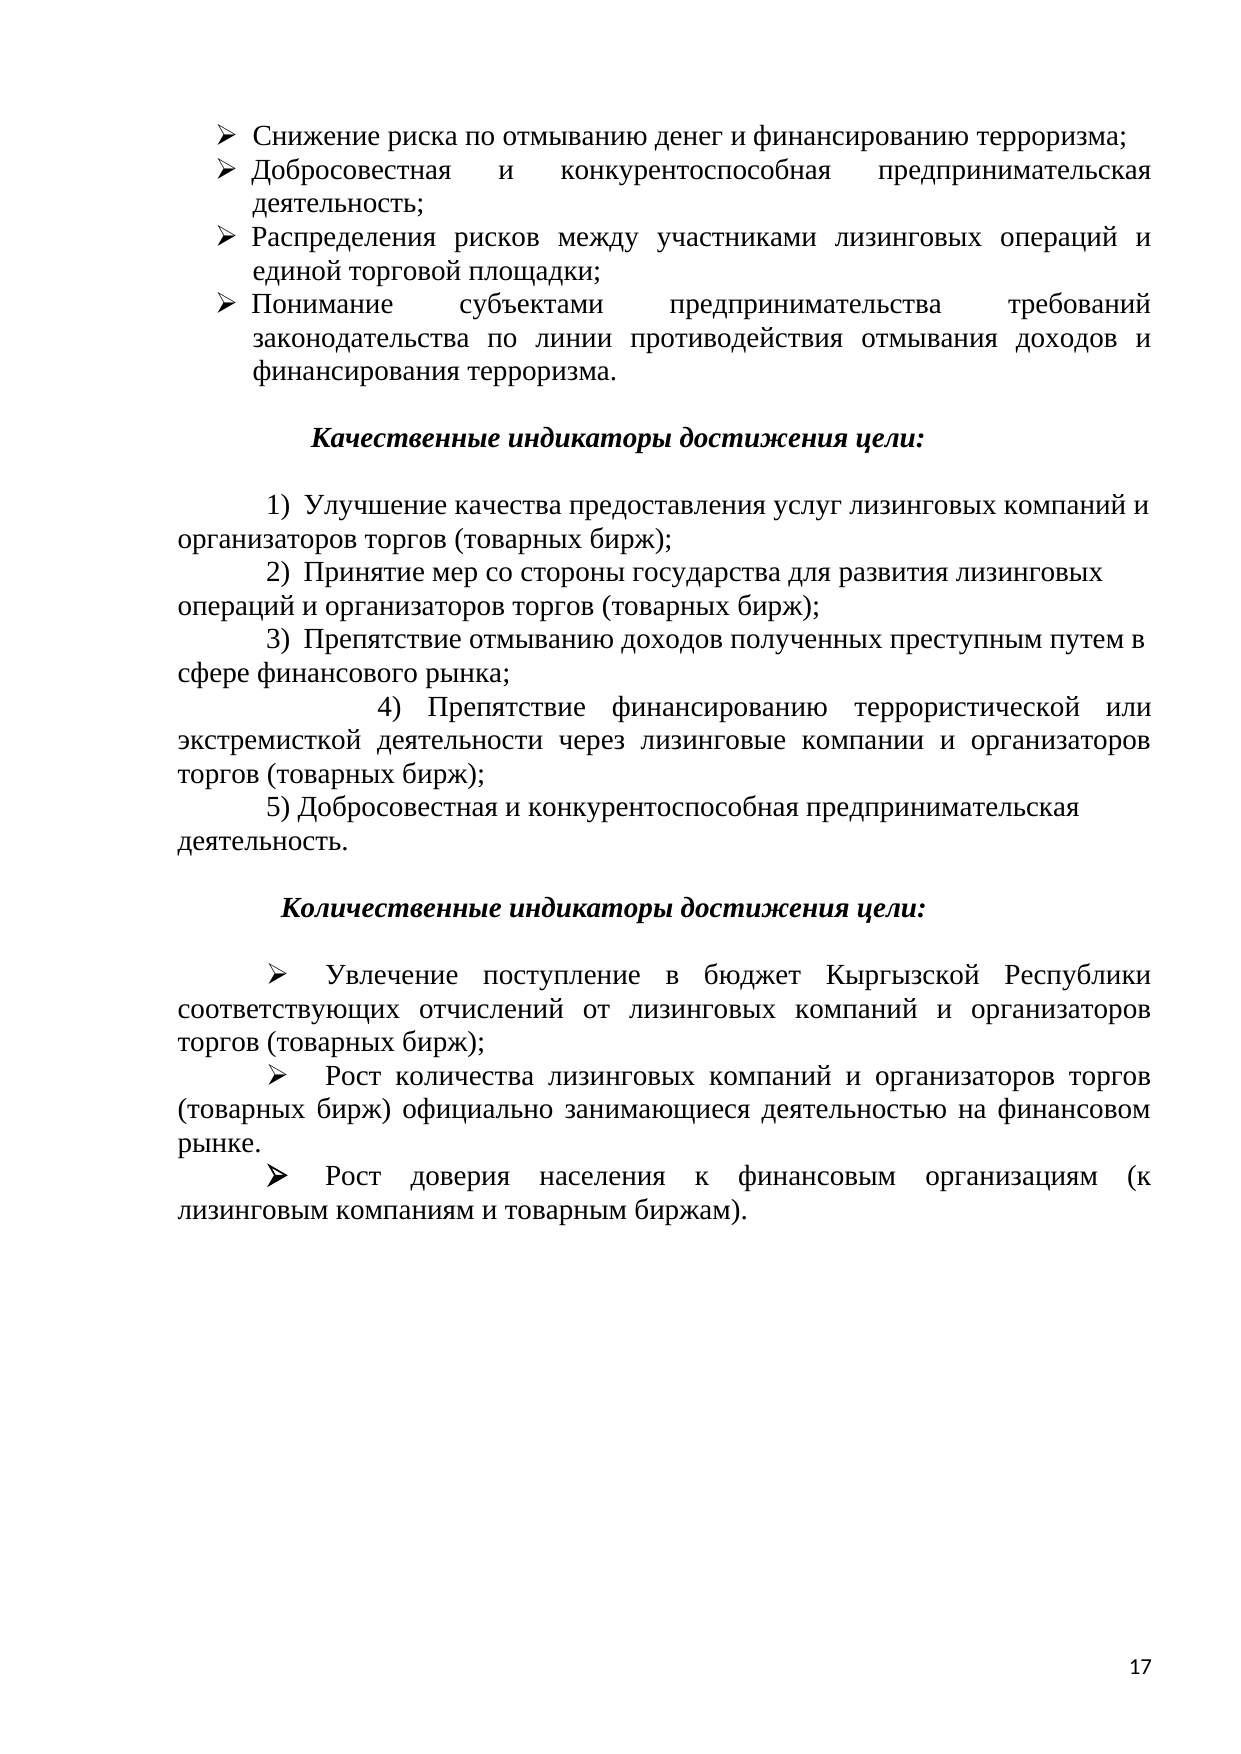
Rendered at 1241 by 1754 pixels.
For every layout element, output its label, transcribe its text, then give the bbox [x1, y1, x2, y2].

list Распределения рисков между участниками лизинговых операций и единой торговой площадки; [215, 219, 1152, 286]
text 5) Добросовестная и конкурентоспособная предпринимательская [266, 789, 1152, 823]
text Количественные индикаторы достижения цели: [177, 890, 1152, 923]
list Улучшение качества предоставления услуг лизинговых компаний и [266, 487, 1152, 521]
text организаторов торгов (товарных бирж); [177, 521, 1152, 554]
text 4) Препятствие финансированию террористической или экстремисткой деятельности через лизинговые компании и организаторов торгов (товарных бирж); [177, 689, 1152, 789]
list Препятствие отмыванию доходов полученных преступным путем в [266, 622, 1152, 655]
text сфере финансового рынка; [177, 655, 1152, 689]
list Рост количества лизинговых компаний и организаторов торгов (товарных бирж) официально занимающиеся деятельностью на финансовом рынке. [177, 1058, 1152, 1158]
list Понимание субъектами предпринимательства требований законодательства по линии противодействия отмывания доходов и финансирования терроризма. [215, 286, 1152, 387]
list Снижение риска по отмыванию денег и финансированию терроризма; [215, 118, 1152, 152]
text операций и организаторов торгов (товарных бирж); [177, 588, 1152, 622]
text деятельность. [177, 823, 1152, 856]
list Принятие мер со стороны государства для развития лизинговых [266, 554, 1152, 588]
list Рост доверия населения к финансовым организациям (к лизинговым компаниям и товарным биржам). [177, 1158, 1152, 1226]
list Увлечение поступление в бюджет Кыргызской Республики соответствующих отчислений от лизинговых компаний и организаторов торгов (товарных бирж); [177, 957, 1152, 1058]
list Качественные индикаторы достижения цели: [311, 420, 1152, 454]
list Добросовестная и конкурентоспособная предпринимательская деятельность; [215, 152, 1152, 219]
